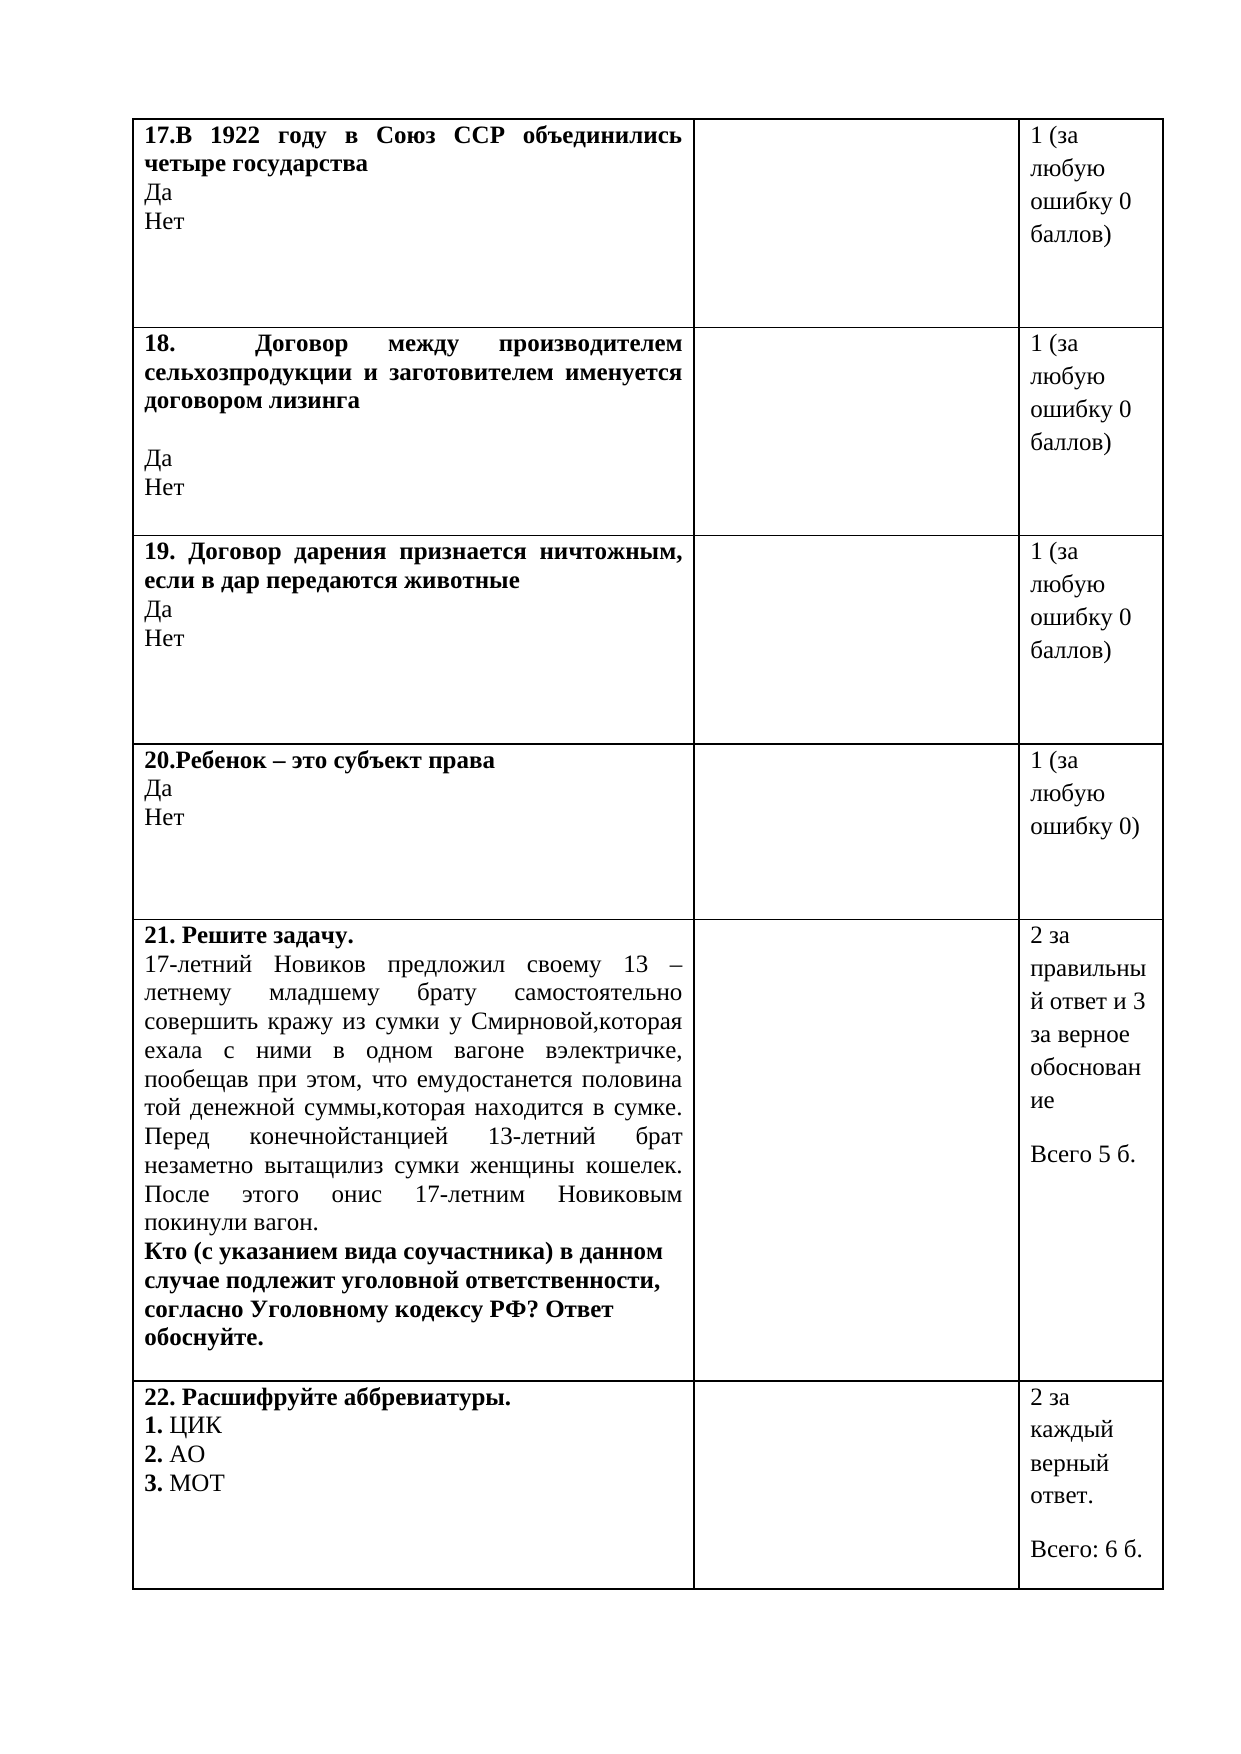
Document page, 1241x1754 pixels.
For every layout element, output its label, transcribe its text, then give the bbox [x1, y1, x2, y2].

table_cell 2 за правильный ответ и 3 за верное обоснование Всего 5 б. [1020, 920, 1162, 1380]
table_cell [695, 536, 1018, 743]
table_cell [695, 328, 1018, 535]
table_cell 19. Договор дарения признается ничтожным, если в дар передаются животные Да Нет [134, 536, 693, 743]
table_cell 1 (за любую ошибку 0 баллов) [1020, 328, 1162, 535]
table_cell 1 (за любую ошибку 0 баллов) [1020, 536, 1162, 743]
table_cell [695, 120, 1018, 326]
table_cell 1 (за любую ошибку 0) [1020, 745, 1162, 918]
table_cell 17.В 1922 году в Союз ССР объединились четыре государства Да Нет [134, 120, 693, 326]
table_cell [1020, 120, 1162, 326]
table_cell 18. Договор между производителем сельхозпродукции и заготовителем именуется договором лизинга Да Нет [134, 328, 693, 535]
table_cell 21. Решите задачу. 17-летний Новиков предложил своему 13 –летнему младшему брату самостоятельно совершить кражу из сумки у Смирновой,которая ехала с ними в одном вагоне вэлектричке, пообещав при этом, что емудостанется половина той денежной суммы,которая находится в сумке. Перед конечнойстанцией 13-летний брат незаметно вытащилиз сумки женщины кошелек. После этого онис 17-летним Новиковым покинули вагон. Кто (с указанием вида соучастника) в данном случае подлежит уголовной ответственности, согласно Уголовному кодексу РФ? Ответ обоснуйте. [134, 920, 693, 1380]
table_cell [695, 920, 1018, 1380]
table_cell 2 за каждый верный ответ. Всего: 6 б. [1020, 1382, 1162, 1588]
table_cell [695, 1382, 1018, 1588]
table_cell 20.Ребенок – это субъект права Да Нет [134, 745, 693, 918]
table_cell [695, 745, 1018, 918]
table_cell 22. Расшифруйте аббревиатуры. 1. ЦИК 2. АО 3. МОТ [134, 1382, 693, 1588]
